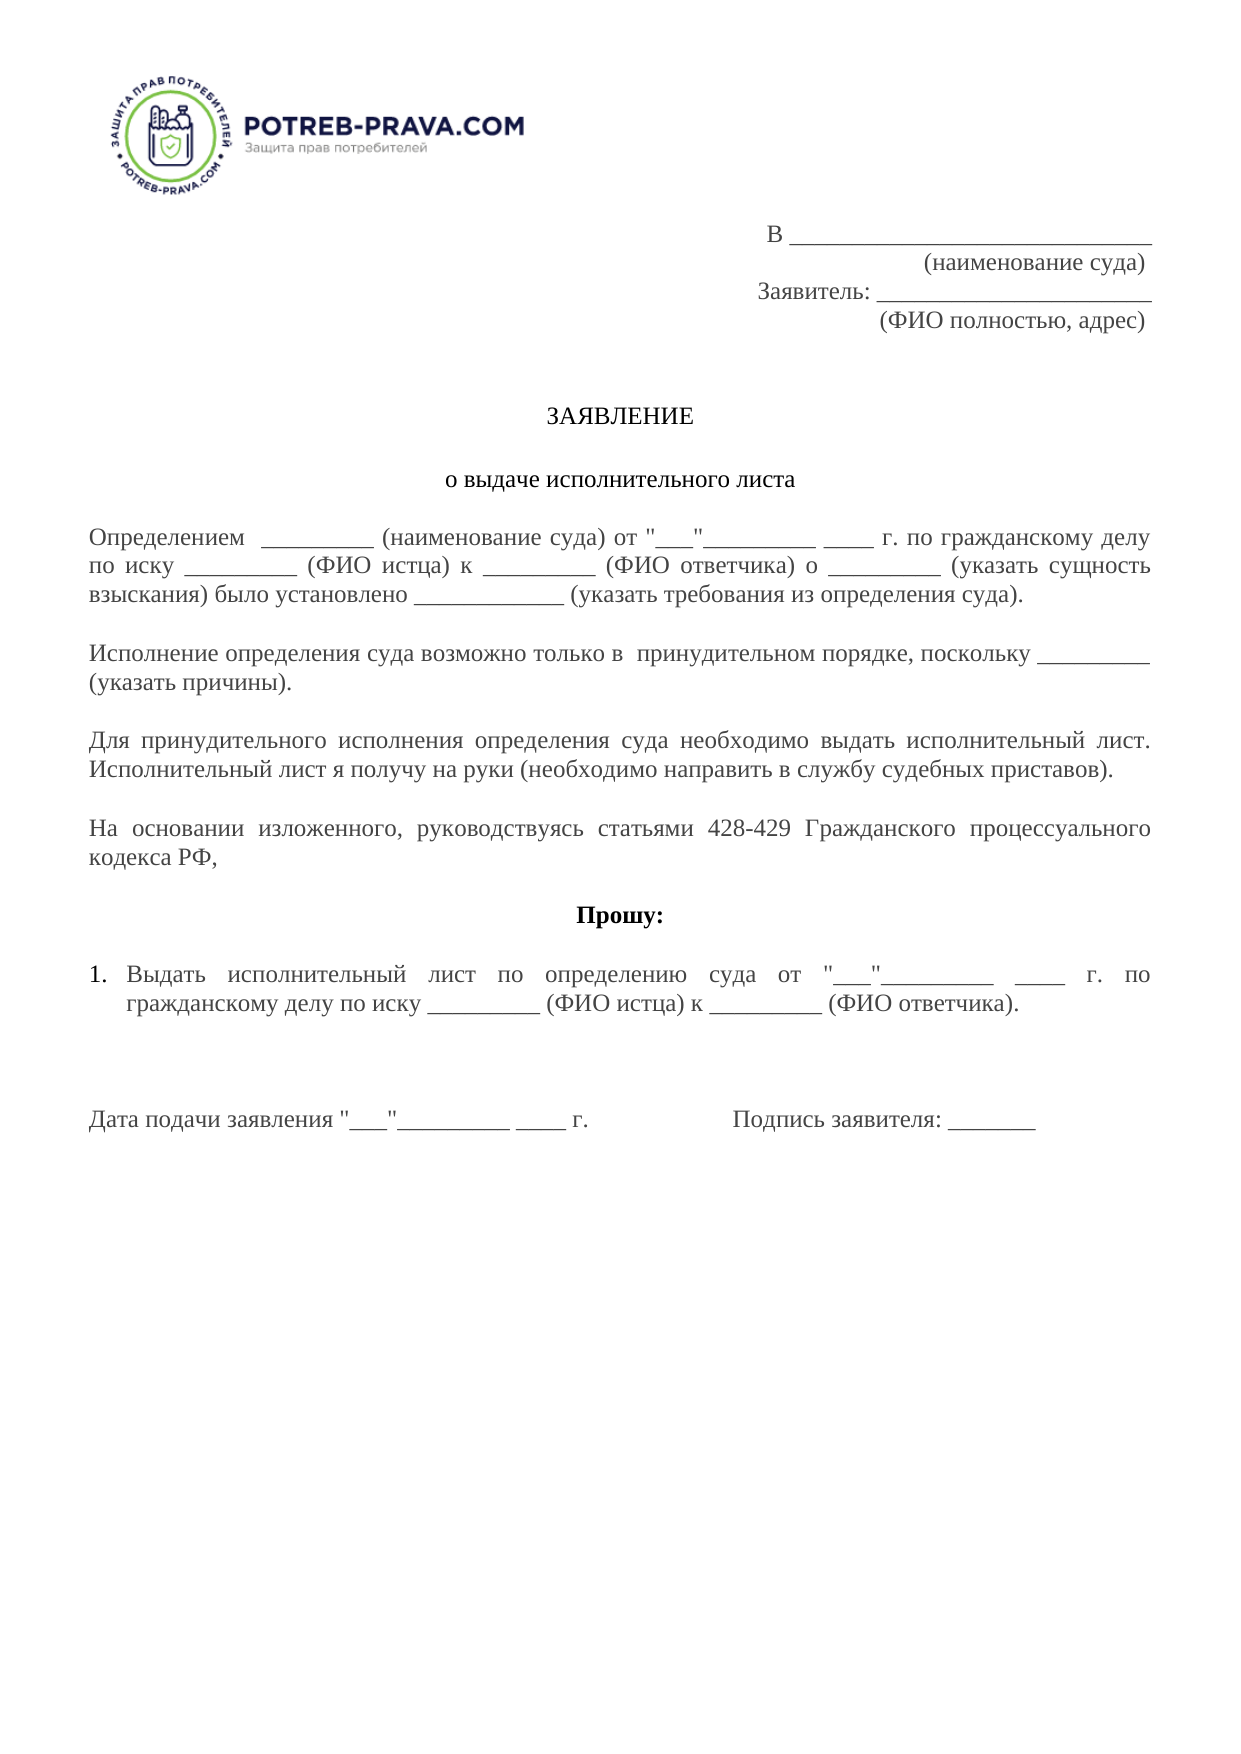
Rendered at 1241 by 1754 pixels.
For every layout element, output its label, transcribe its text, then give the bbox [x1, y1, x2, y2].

text Определением _________ (наименование суда) от "___"_________ ____ г. по гражданскому делу по иску _________ (ФИО истца) к _________ (ФИО ответчика) о _________ (указать сущность взыскания) было установлено ____________ (указать требования из определения суда). [89, 522, 1152, 608]
text Дата подачи заявления "___"_________ ____ г. Подпись заявителя: _______ [89, 1104, 1152, 1132]
text Исполнение определения суда возможно только в принудительном порядке, поскольку _________ (указать причины). [89, 638, 1152, 695]
picture [92, 73, 536, 199]
text Для принудительного исполнения определения суда необходимо выдать исполнительный лист. Исполнительный лист я получу на руки (необходимо направить в службу судебных приставов). [89, 725, 1152, 783]
text Прошу: [89, 900, 1152, 929]
text В _____________________________ (наименование суда) Заявитель: ______________________ (ФИО полностью, адрес) [89, 219, 1152, 362]
text На основании изложенного, руководствуясь статьями 428-429 Гражданского процессуального кодекса РФ, [89, 813, 1152, 870]
text ЗАЯВЛЕНИЕ [89, 392, 1152, 430]
list Выдать исполнительный лист по определению суда от "___"_________ ____ г. по гражданскому делу по иску _________ (ФИО истца) к _________ (ФИО ответчика). [89, 959, 1152, 1017]
text о выдаче исполнительного листа [89, 455, 1152, 492]
